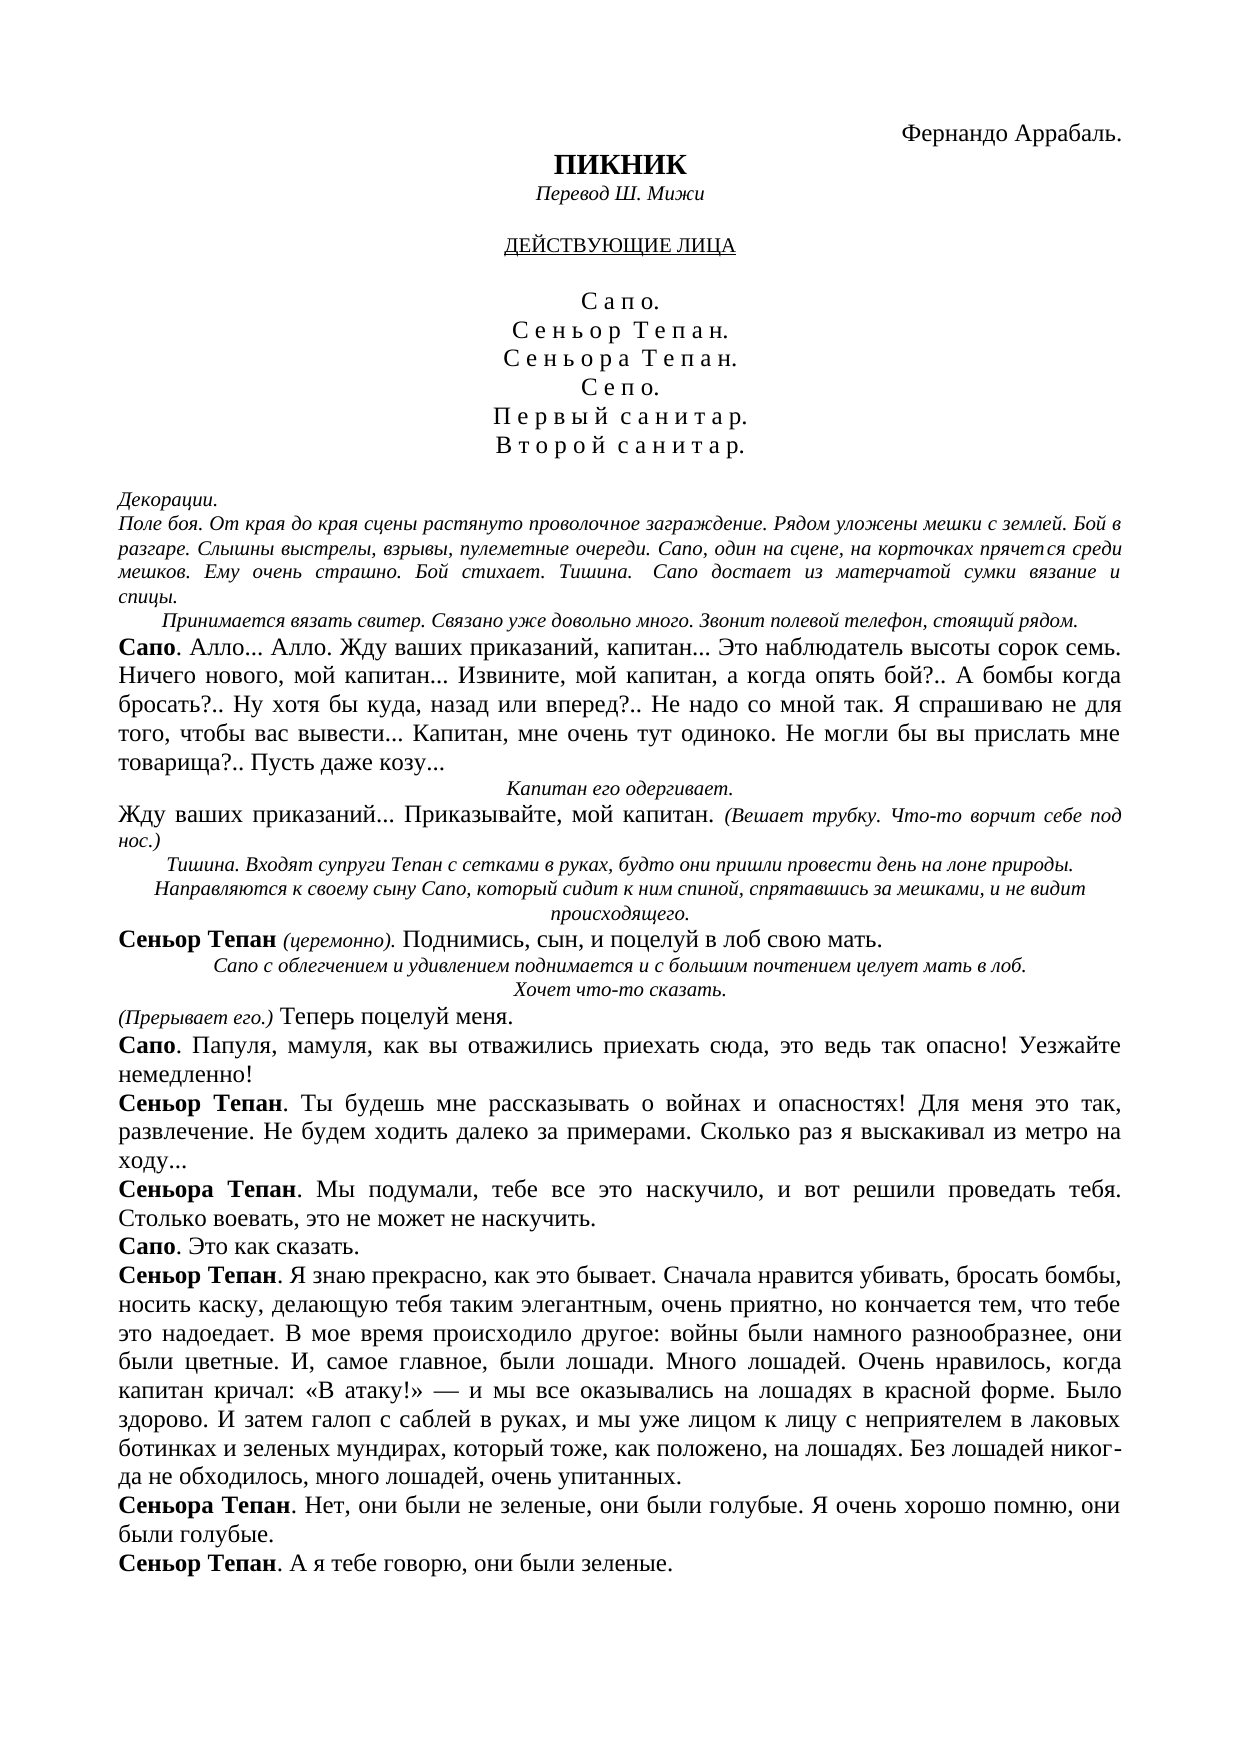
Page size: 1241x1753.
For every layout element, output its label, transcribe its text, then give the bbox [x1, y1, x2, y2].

text Сапо. Папуля, мамуля, как вы отважились приехать сюда, это ведь так опасно! Уезжайте немедленно! [118, 1030, 1122, 1088]
text Сеньора Тепан. Нет, они были не зеленые, они были голубые. Я очень хорошо помню, они были голубые. [118, 1490, 1122, 1548]
text П е р в ы й с а н и т а р. [118, 401, 1122, 430]
text Сеньора Тепан. Мы подумали, тебе все это наскучило, и вот решили проведать тебя. Столько воевать, это не может не наскучить. [118, 1174, 1122, 1231]
text Сеньор Тепан. А я тебе говорю, они были зеленые. [118, 1548, 1122, 1576]
text Капитан его одергивает. [118, 775, 1122, 799]
text Сапо с облегчением и удивлением поднимается и с большим почтением целует мать в лоб. [118, 953, 1122, 977]
text Действующие лица [118, 233, 1122, 257]
text С е п о. [118, 372, 1122, 401]
text Сапо. Алло... Алло. Жду ваших приказаний, капитан... Это наблюдатель высоты сорок семь. Ничего нового, мой капитан... Извините, мой капитан, а когда опять бой?.. А бомбы когда бросать?.. Ну хотя бы куда, назад или вперед?.. Не надо со мной так. Я спрашиваю не для того, чтобы вас вывести... Капитан, мне очень тут одиноко. Не могли бы вы прислать мне товарища?.. Пусть даже козу... [118, 632, 1122, 775]
text Сеньор Тепан. Ты будешь мне рассказывать о войнах и опасностях! Для меня это так, развлечение. Не будем ходить далеко за примерами. Сколько раз я выскакивал из метро на ходу... [118, 1088, 1122, 1174]
text Сапо. Это как сказать. [118, 1231, 1122, 1260]
text С а п о. [118, 286, 1122, 315]
text Сеньор Тепан. Я знаю прекрасно, как это бывает. Сначала нравится убивать, бросать бомбы, носить каску, делающую тебя таким элегантным, очень приятно, но кончается тем, что тебе это надоедает. В мое время происходило другое: войны были намного разнообразнее, они были цветные. И, самое главное, были лошади. Много лошадей. Очень нравилось, когда капитан кричал: «В атаку!» — и мы все оказывались на лошадях в красной форме. Было здорово. И затем галоп с саблей в руках, и мы уже лицом к лицу с неприятелем в лаковых ботинках и зеленых мундирах, который тоже, как положено, на лошадях. Без лошадей никогда не обходилось, много лошадей, очень упитанных. [118, 1260, 1122, 1490]
text ПИКНИК [118, 147, 1122, 180]
text Перевод Ш. Мижи [118, 180, 1122, 204]
text Жду ваших приказаний... Приказывайте, мой капитан. (Вешает трубку. Что-то ворчит себе под нос.) [118, 799, 1122, 852]
text С е н ь о р Т е п а н. [118, 315, 1122, 343]
text Фернандо Аррабаль. [118, 118, 1122, 147]
text Сеньор Тепан (церемонно). Поднимись, сын, и поцелуй в лоб свою мать. [118, 924, 1122, 953]
text (Прерывает его.) Теперь поцелуй меня. [118, 1001, 1122, 1030]
text Декорации. [118, 487, 1122, 511]
text В т о р о й с а н и т а р. [118, 430, 1122, 458]
text Хочет что-то сказать. [118, 977, 1122, 1001]
text С е н ь о р а Т е п а н. [118, 343, 1122, 372]
text Тишина. Входят супруги Тепан с сетками в руках, будто они пришли провести день на лоне природы. Направляются к своему сыну Сапо, который сидит к ним спиной, спрятавшись за мешками, и не видит происходящего. [118, 852, 1122, 924]
text Принимается вязать свитер. Связано уже довольно много. Звонит полевой телефон, стоящий рядом. [118, 608, 1122, 632]
text Поле боя. От края до края сцены растянуто проволочное заграждение. Рядом уложены мешки с землей. Бой в разгаре. Слышны выстрелы, взрывы, пулеметные очереди. Сапо, один на сцене, на корточках прячется среди мешков. Ему очень страшно. Бой стихает. Тишина. Сапо достает из матерчатой сумки вязание и спицы. [118, 511, 1122, 608]
